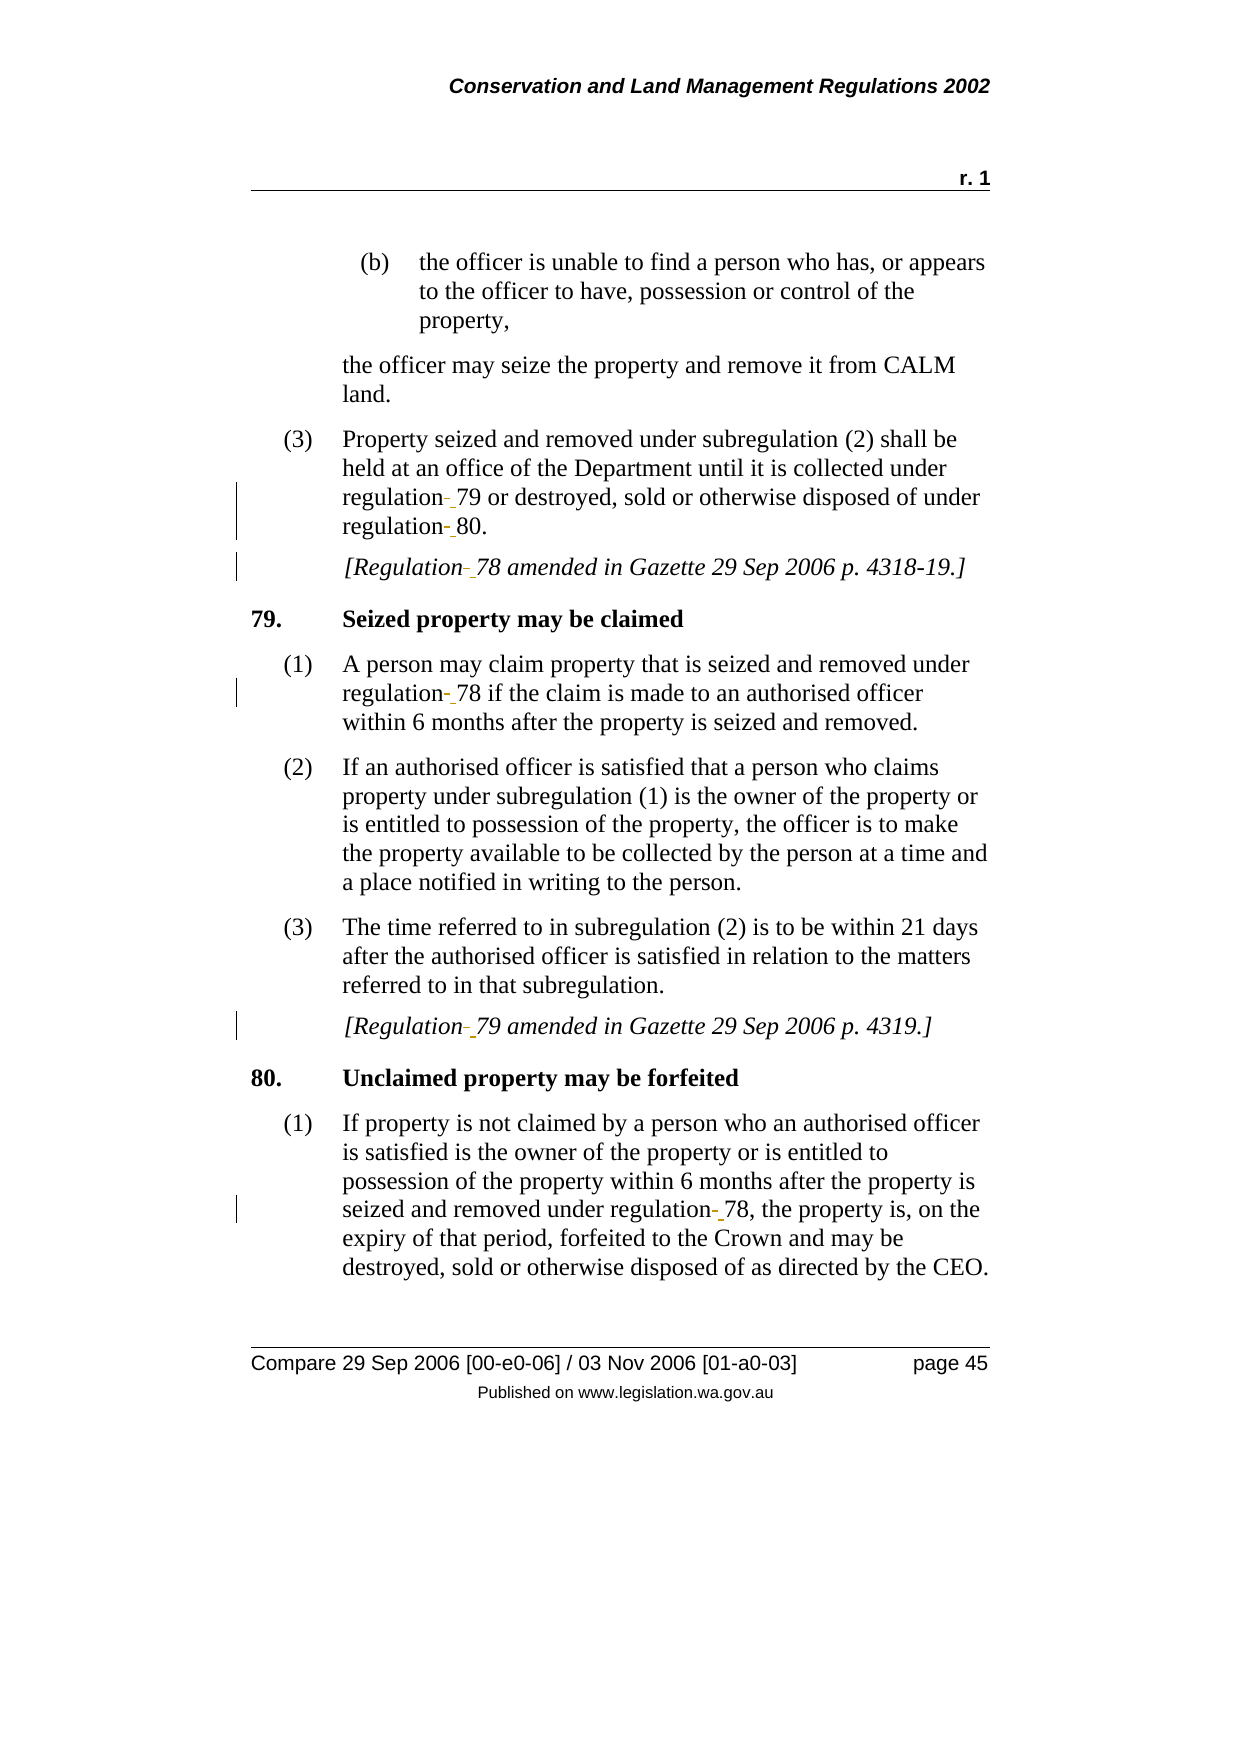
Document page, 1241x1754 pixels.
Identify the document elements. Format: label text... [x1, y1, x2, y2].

text (1) If property is not claimed by a person who an authorised officer is satisfied is the owner of the property or is entitled to possession of the property within 6 months after the property is seized and removed under regulation78, the property is, on the expiry of that period, forfeited to the Crown and may be destroyed, sold or otherwise disposed of as directed by the CEO. [251, 1108, 990, 1281]
subtitle 80. Unclaimed property may be forfeited [251, 1063, 990, 1092]
text [Regulation78 amended in Gazette 29 Sep 2006 p. 4318-19.] [251, 552, 990, 581]
text (3) Property seized and removed under subregulation (2) shall be held at an office of the Department until it is collected under regulation79 or destroyed, sold or otherwise disposed of under regulation80. [251, 424, 990, 539]
text the officer may seize the property and remove it from CALM land. [251, 350, 990, 408]
text (3) The time referred to in subregulation (2) is to be within 21 days after the authorised officer is satisfied in relation to the matters referred to in that subregulation. [251, 912, 990, 999]
text (b) the officer is unable to find a person who has, or appears to the officer to have, possession or control of the property, [251, 247, 990, 334]
text (2) If an authorised officer is satisfied that a person who claims property under subregulation (1) is the owner of the property or is entitled to possession of the property, the officer is to make the property available to be collected by the person at a time and a place notified in writing to the person. [251, 752, 990, 896]
text (1) A person may claim property that is seized and removed under regulation78 if the claim is made to an authorised officer within 6 months after the property is seized and removed. [251, 649, 990, 735]
text [Regulation79 amended in Gazette 29 Sep 2006 p. 4319.] [251, 1011, 990, 1040]
subtitle 79. Seized property may be claimed [251, 604, 990, 632]
